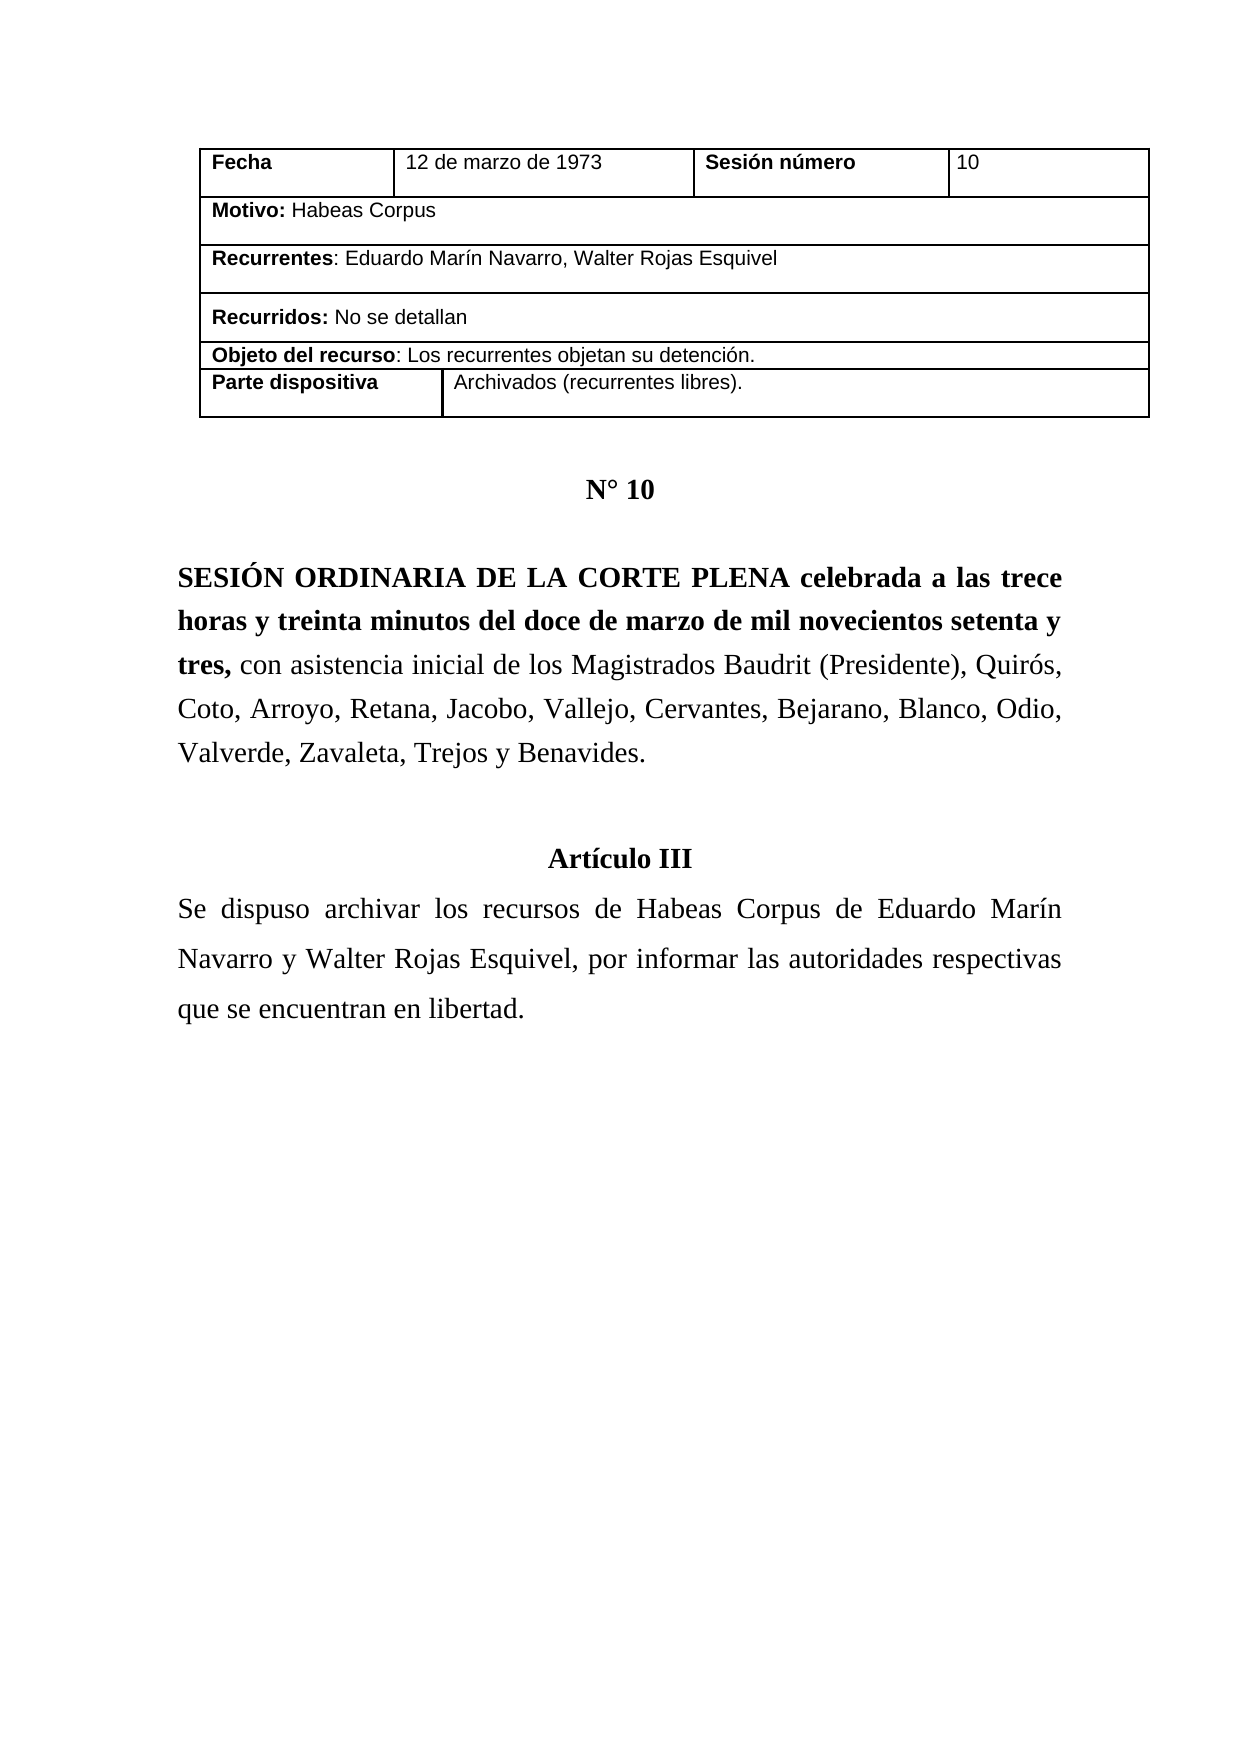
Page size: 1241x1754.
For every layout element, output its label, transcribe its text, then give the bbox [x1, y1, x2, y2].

table_cell Recurridos: No se detallan [201, 294, 1148, 341]
table_header Sesión número [695, 150, 948, 196]
table_header Fecha [201, 150, 393, 196]
text Se dispuso archivar los recursos de Habeas Corpus de Eduardo Marín Navarro y Walter Rojas Esquivel, por informar las autoridades respectivas que se encuentran en libertad. [177, 891, 1063, 1025]
table_cell Archivados (recurrentes libres). [444, 370, 1148, 416]
table_cell Recurrentes: Eduardo Marín Navarro, Walter Rojas Esquivel [201, 246, 1148, 292]
table_cell Parte dispositiva [201, 370, 441, 416]
text N° 10 [177, 462, 1063, 506]
table_cell Motivo: Habeas Corpus [201, 198, 1148, 244]
text SESIÓN ORDINARIA DE LA CORTE PLENA celebrada a las trece horas y treinta minutos del doce de marzo de mil novecientos setenta y tres, con asistencia inicial de los Magistrados Baudrit (Presidente), Quirós, Coto, Arroyo, Retana, Jacobo, Vallejo, Cervantes, Bejarano, Blanco, Odio, Valverde, Zavaleta, Trejos y Benavides. [177, 549, 1063, 768]
table_header 10 [950, 150, 1148, 196]
text Artículo III [177, 841, 1063, 874]
table_header 12 de marzo de 1973 [395, 150, 693, 196]
table_cell Objeto del recurso: Los recurrentes objetan su detención. [201, 343, 1148, 368]
